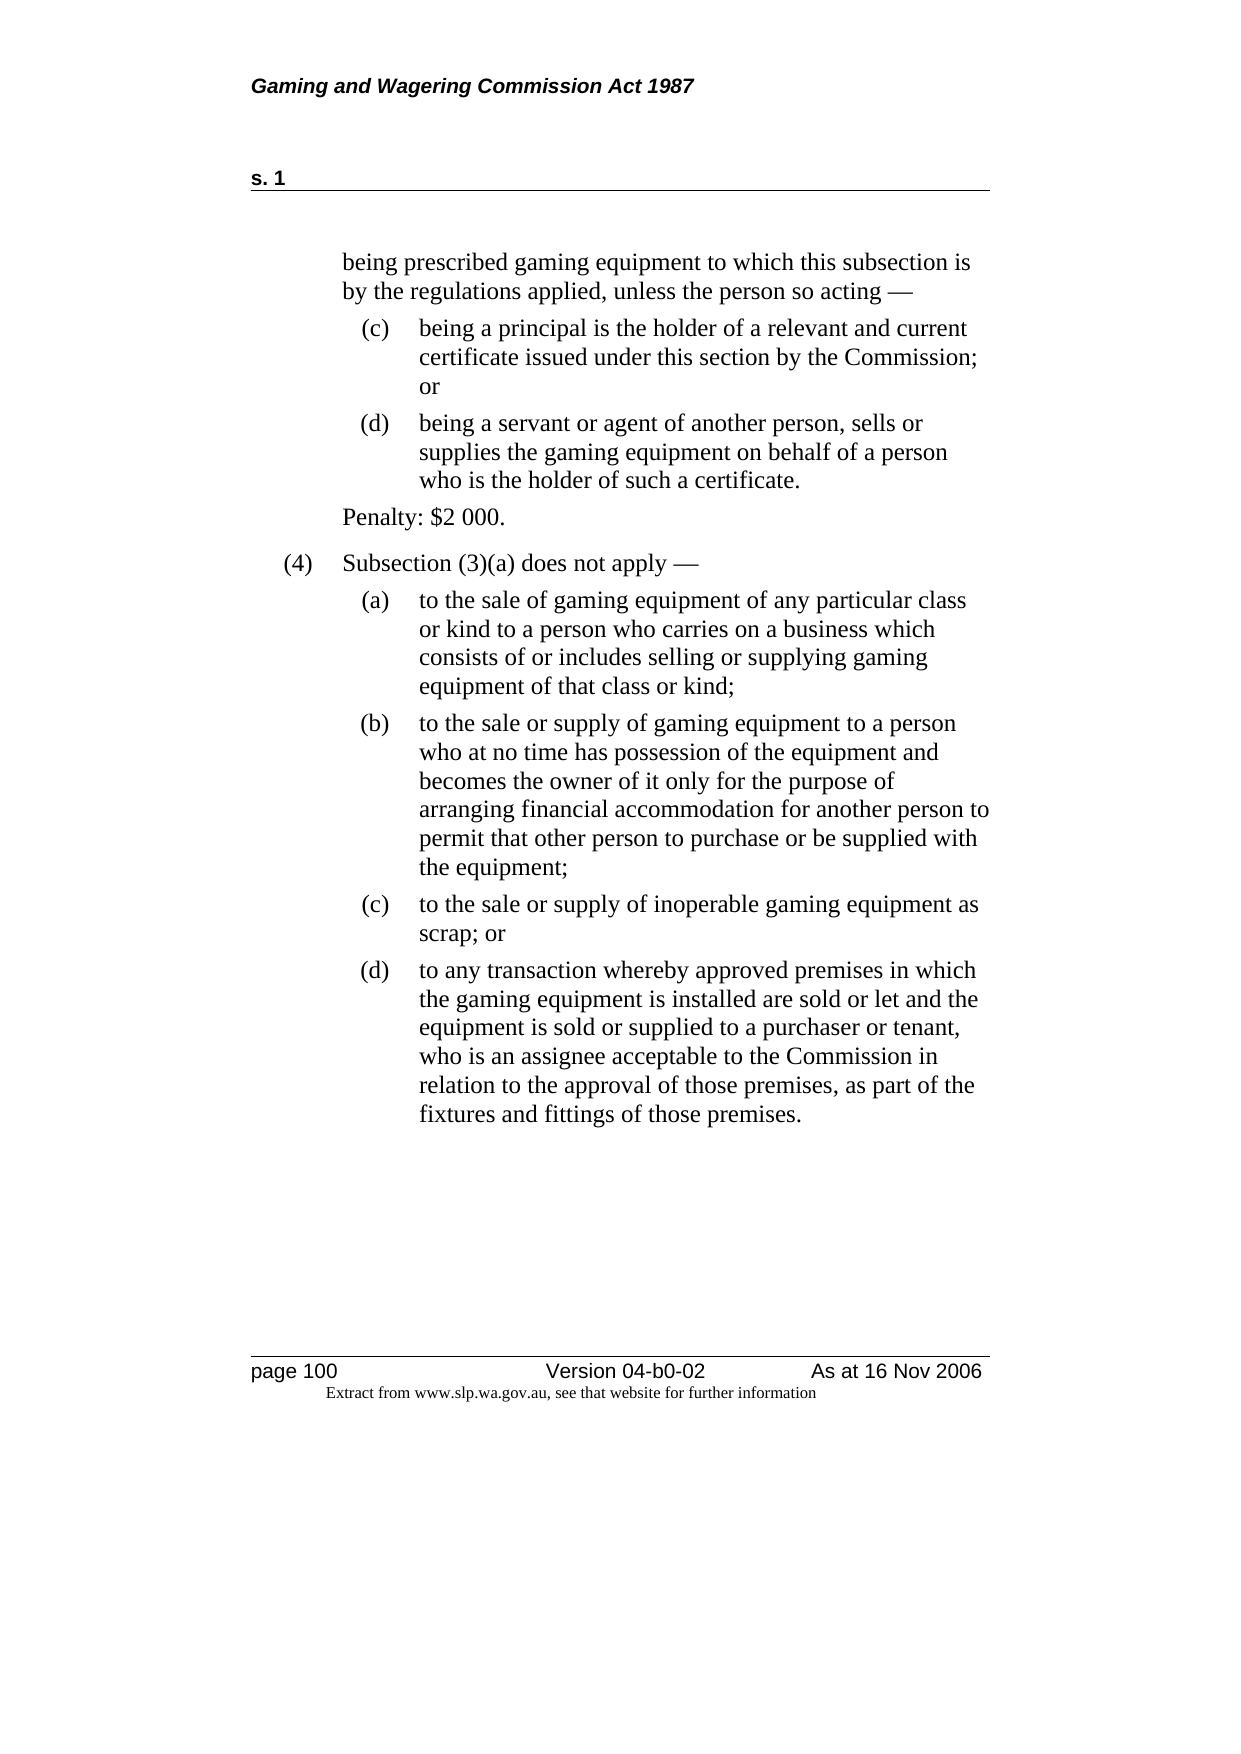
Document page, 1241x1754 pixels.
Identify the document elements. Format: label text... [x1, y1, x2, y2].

text Penalty: $2 000. [251, 502, 990, 531]
text (a) to the sale of gaming equipment of any particular class or kind to a person who carries on a business which consists of or includes selling or supplying gaming equipment of that class or kind; [251, 585, 990, 700]
text (b) to the sale or supply of gaming equipment to a person who at no time has possession of the equipment and becomes the owner of it only for the purpose of arranging financial accommodation for another person to permit that other person to purchase or be supplied with the equipment; [251, 708, 990, 881]
text (4) Subsection (3)(a) does not apply — [251, 548, 990, 577]
text (d) to any transaction whereby approved premises in which the gaming equipment is installed are sold or let and the equipment is sold or supplied to a purchaser or tenant, who is an assignee acceptable to the Commission in relation to the approval of those premises, as part of the fixtures and fittings of those premises. [251, 955, 990, 1127]
text (c) being a principal is the holder of a relevant and current certificate issued under this section by the Commission; or [251, 313, 990, 399]
text being prescribed gaming equipment to which this subsection is by the regulations applied, unless the person so acting — [251, 247, 990, 305]
text (c) to the sale or supply of inoperable gaming equipment as scrap; or [251, 889, 990, 947]
text (d) being a servant or agent of another person, sells or supplies the gaming equipment on behalf of a person who is the holder of such a certificate. [251, 408, 990, 494]
